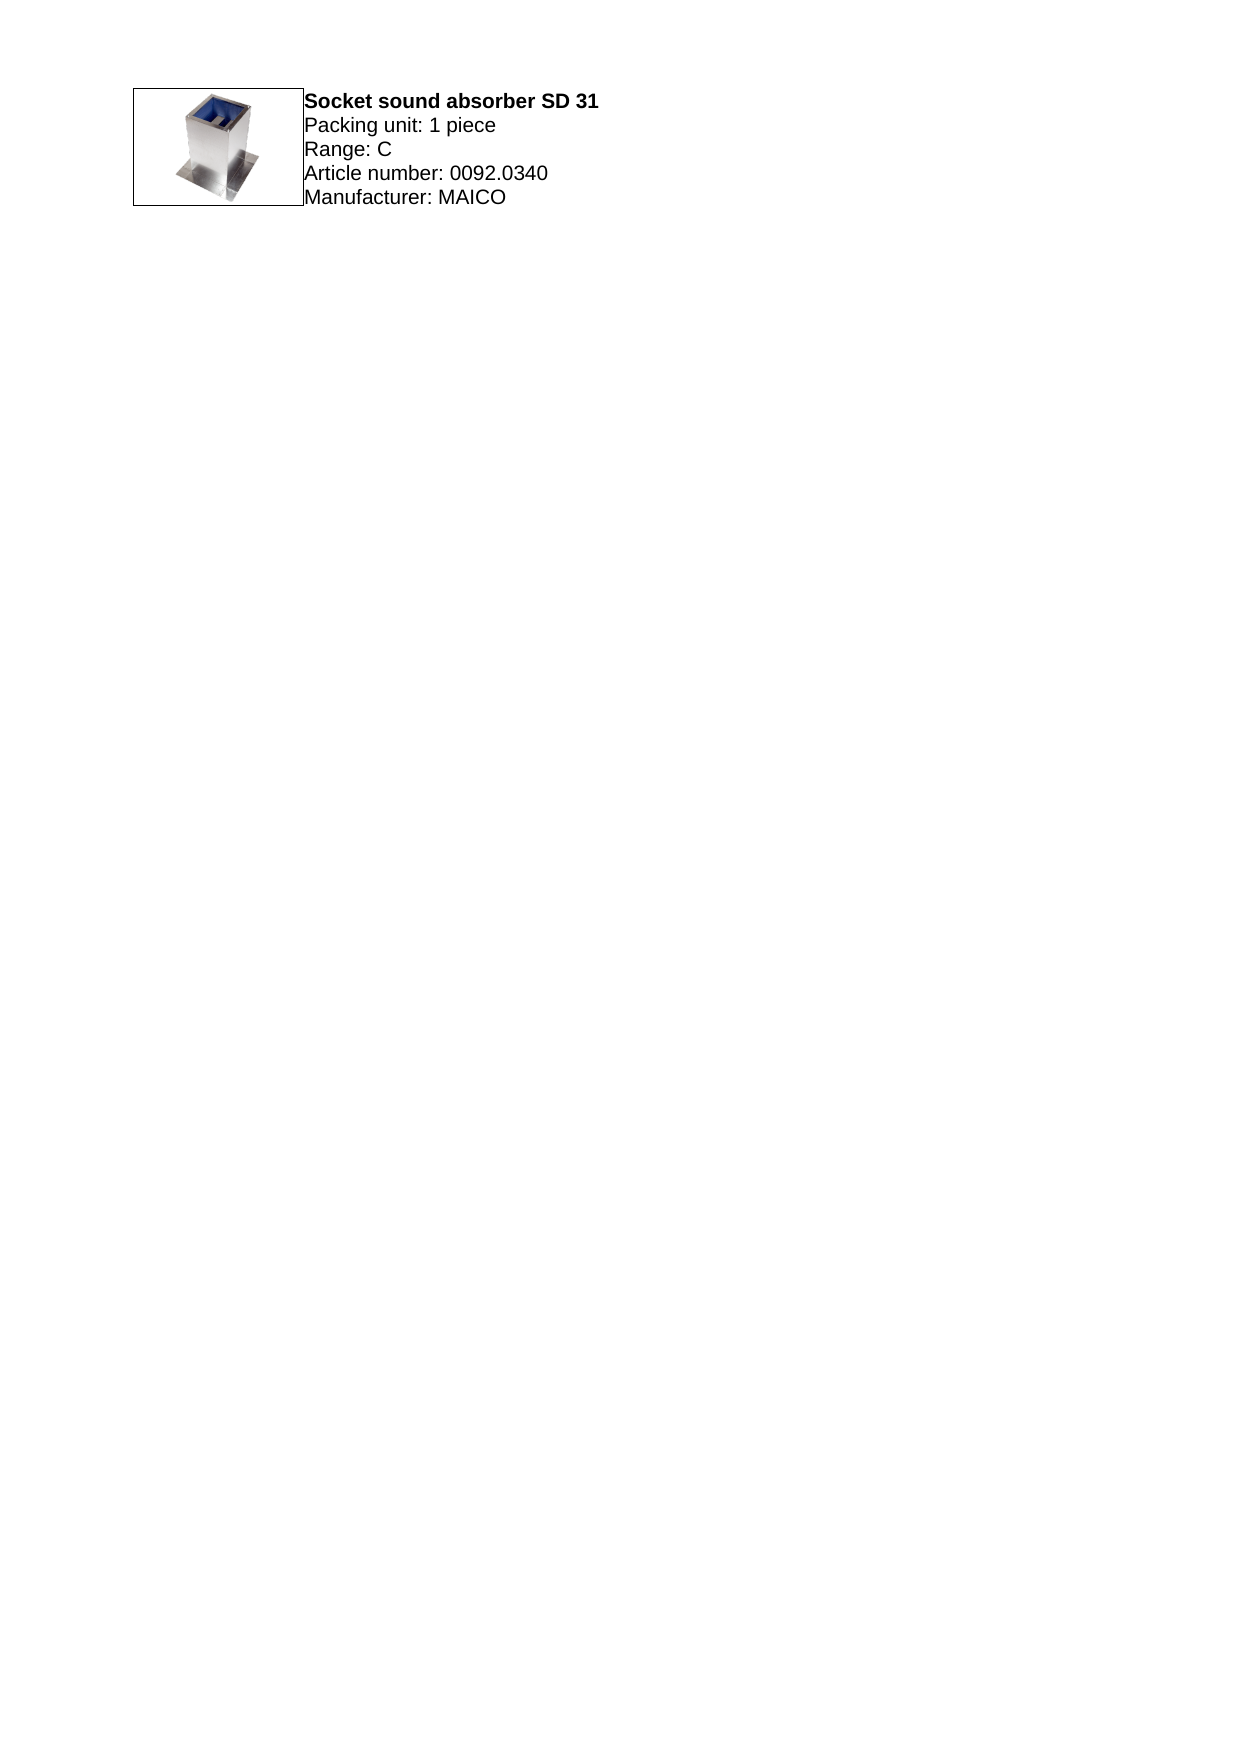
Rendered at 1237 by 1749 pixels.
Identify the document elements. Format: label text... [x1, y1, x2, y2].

picture [134, 89, 303, 205]
text Socket sound absorber SD 31Packing unit: 1 pieceRange: C Article number: 0092.0340Manufacturer: MAICO [133, 89, 1148, 208]
